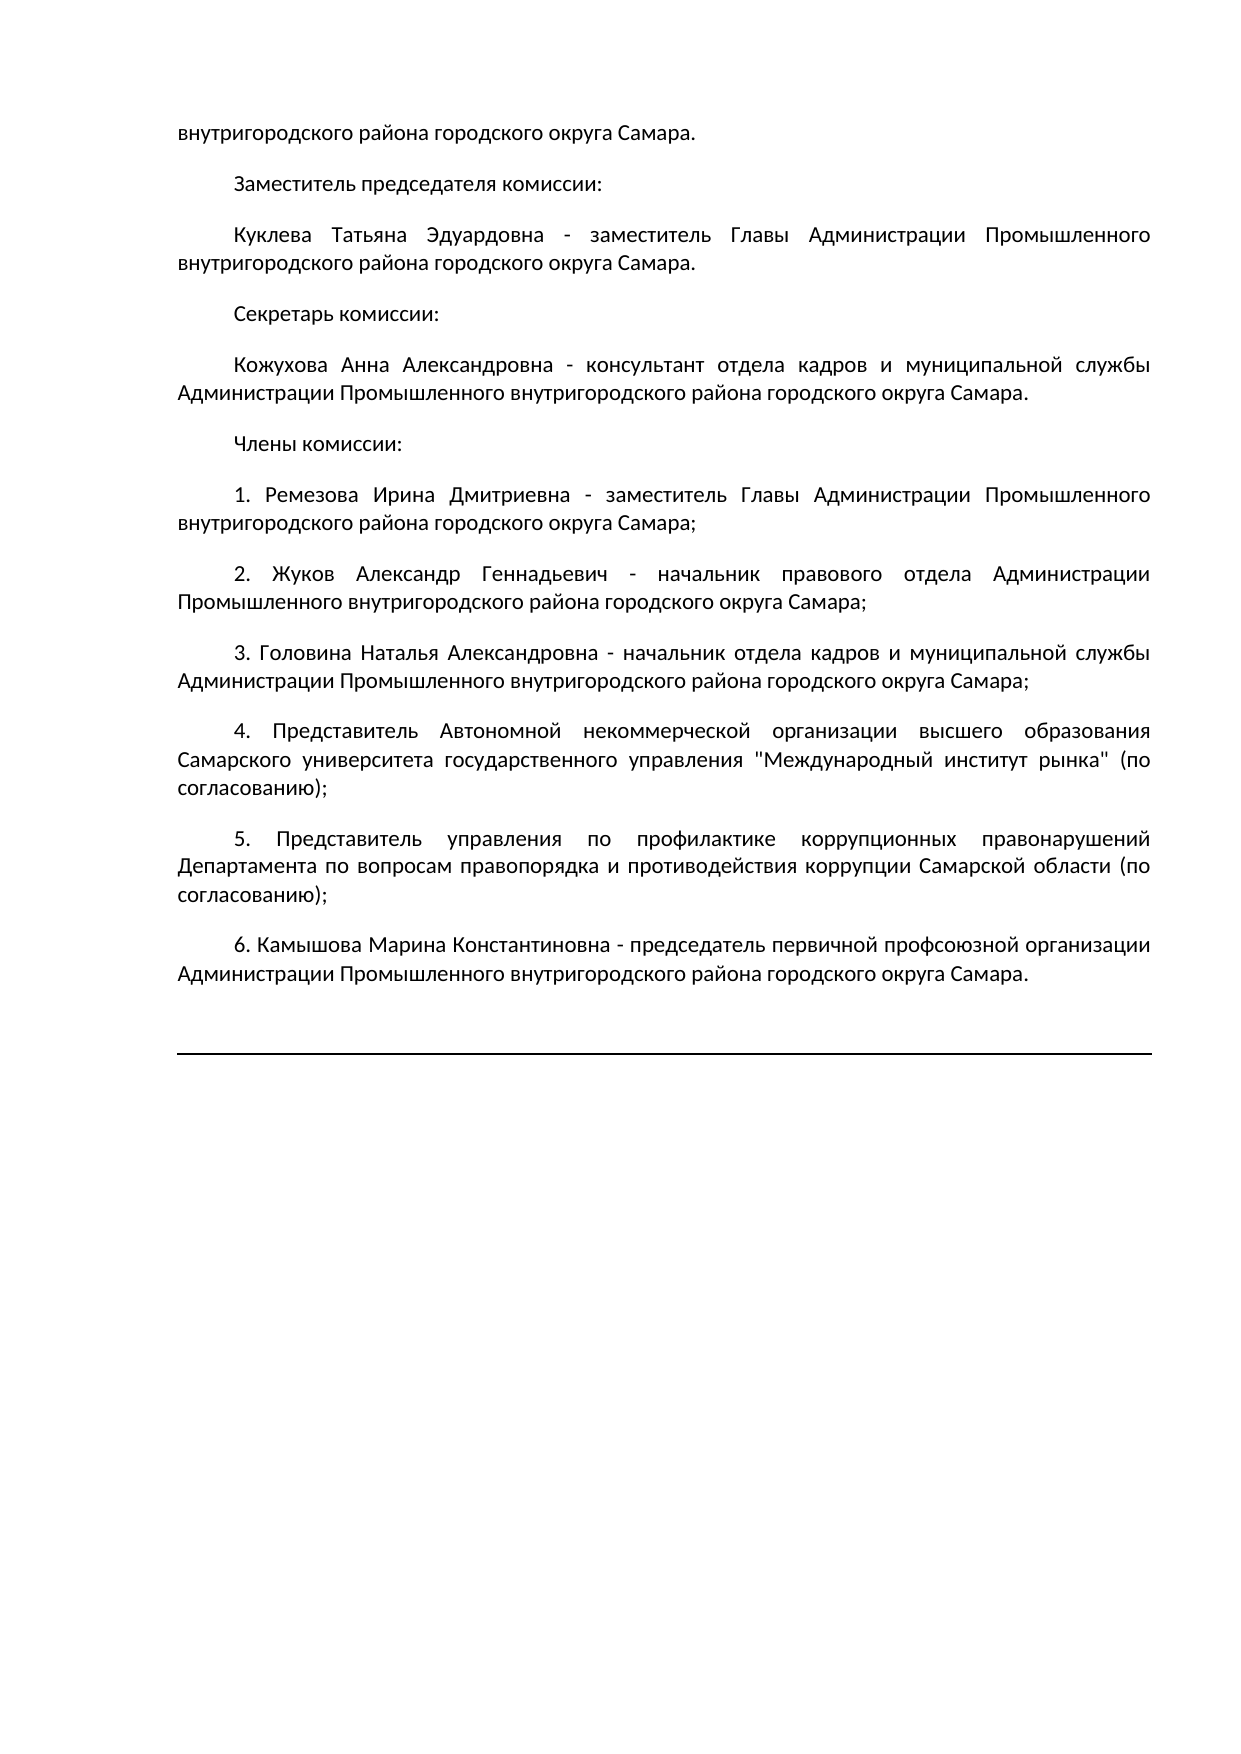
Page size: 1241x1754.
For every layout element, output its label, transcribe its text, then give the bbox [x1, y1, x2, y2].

text 4. Представитель Автономной некоммерческой организации высшего образования Самарского университета государственного управления "Международный институт рынка" (по согласованию); [177, 717, 1152, 801]
text Кожухова Анна Александровна - консультант отдела кадров и муниципальной службы Администрации Промышленного внутригородского района городского округа Самара. [177, 350, 1152, 406]
text 5. Представитель управления по профилактике коррупционных правонарушений Департамента по вопросам правопорядка и противодействия коррупции Самарской области (по согласованию); [177, 824, 1152, 908]
text Заместитель председателя комиссии: [177, 169, 1152, 197]
text 1. Ремезова Ирина Дмитриевна - заместитель Главы Администрации Промышленного внутригородского района городского округа Самара; [177, 480, 1152, 536]
text 3. Головина Наталья Александровна - начальник отдела кадров и муниципальной службы Администрации Промышленного внутригородского района городского округа Самара; [177, 638, 1152, 694]
text Члены комиссии: [177, 429, 1152, 457]
text Секретарь комиссии: [177, 299, 1152, 327]
text 6. Камышова Марина Константиновна - председатель первичной профсоюзной организации Администрации Промышленного внутригородского района городского округа Самара. [177, 931, 1152, 987]
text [177, 118, 1152, 146]
text 2. Жуков Александр Геннадьевич - начальник правового отдела Администрации Промышленного внутригородского района городского округа Самара; [177, 559, 1152, 615]
text Куклева Татьяна Эдуардовна - заместитель Главы Администрации Промышленного внутригородского района городского округа Самара. [177, 220, 1152, 276]
